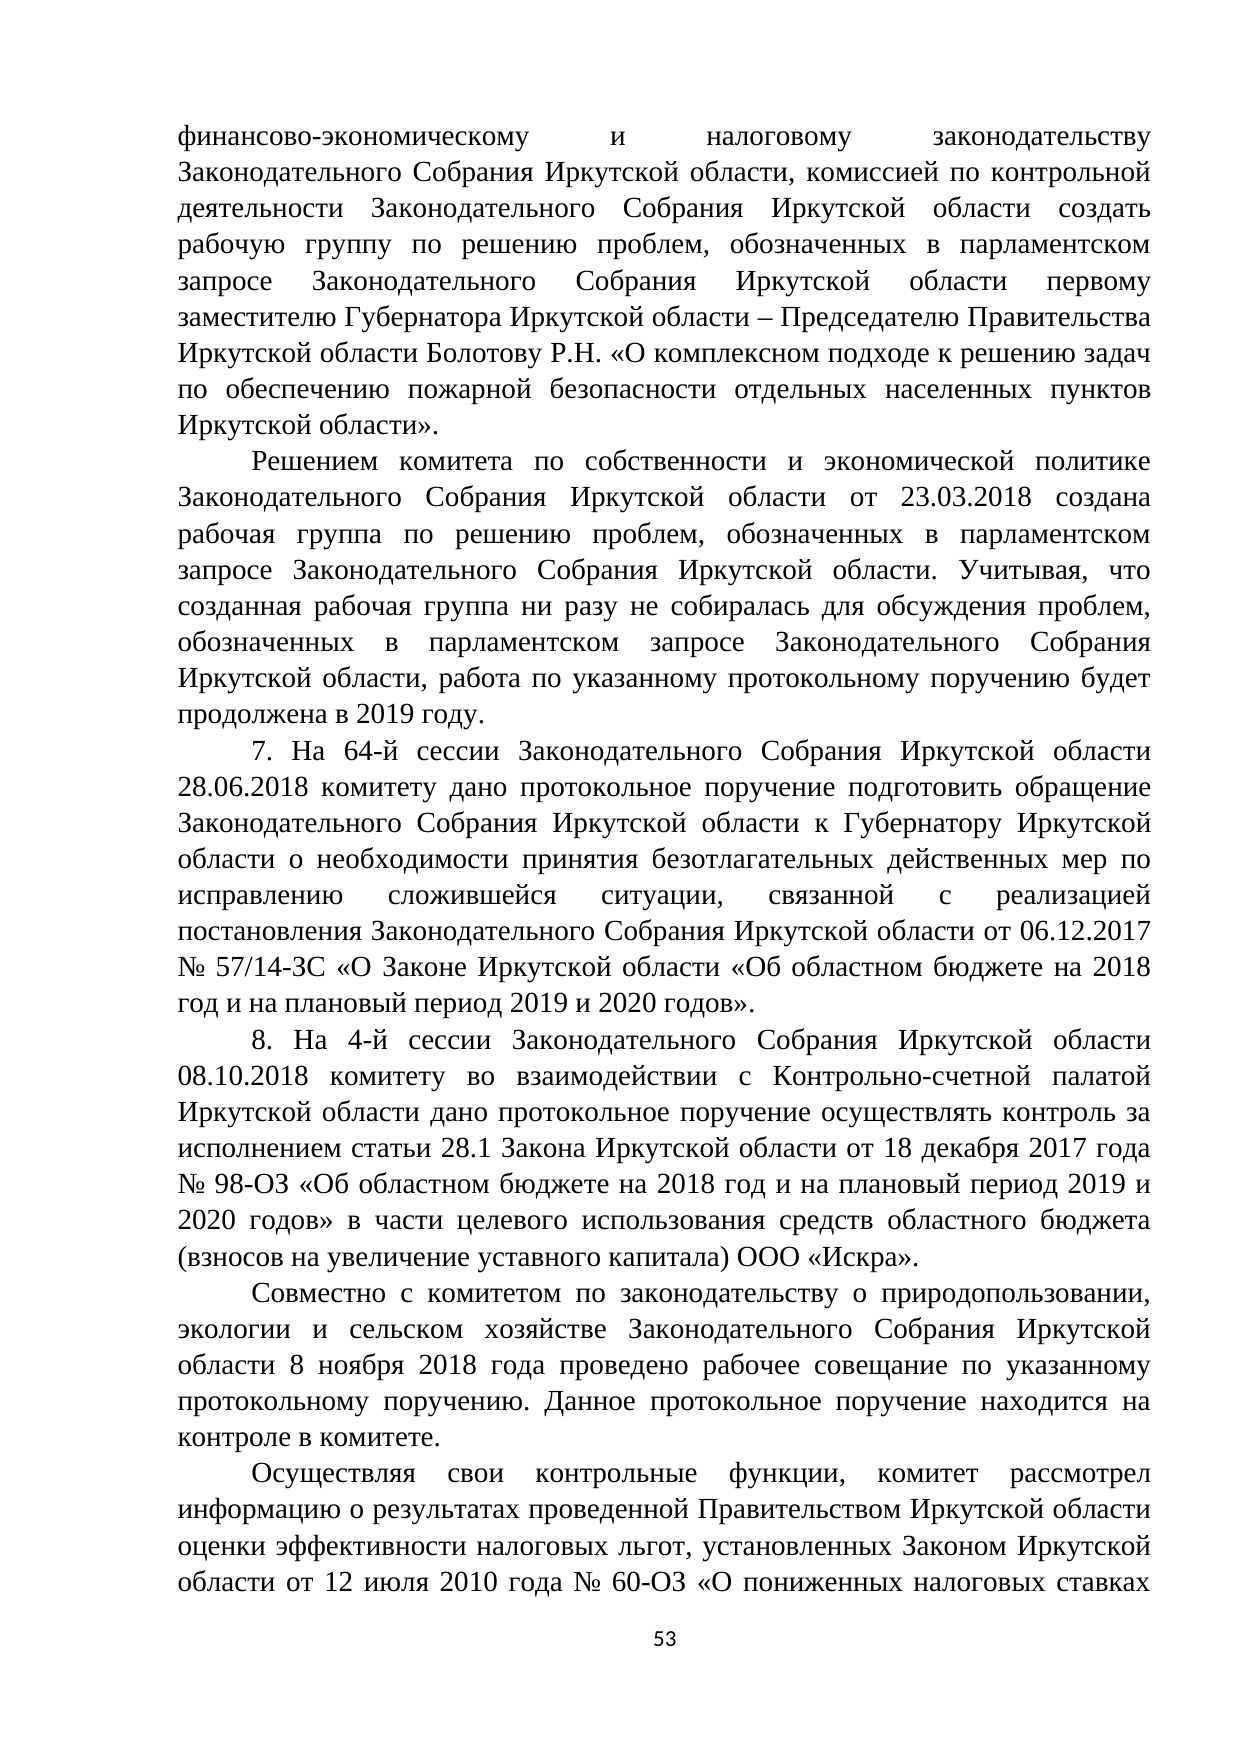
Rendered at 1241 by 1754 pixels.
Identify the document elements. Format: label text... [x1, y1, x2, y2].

text 7. На 64-й сессии Законодательного Собрания Иркутской области 28.06.2018 комитету дано протокольное поручение подготовить обращение Законодательного Собрания Иркутской области к Губернатору Иркутской области о необходимости принятия безотлагательных действенных мер по исправлению сложившейся ситуации, связанной с реализацией постановления Законодательного Собрания Иркутской области от 06.12.2017 № 57/14-ЗС «О Законе Иркутской области «Об областном бюджете на 2018 год и на плановый период 2019 и 2020 годов». [177, 733, 1152, 1019]
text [177, 118, 1152, 441]
text Решением комитета по собственности и экономической политике Законодательного Собрания Иркутской области от 23.03.2018 создана рабочая группа по решению проблем, обозначенных в парламентском запросе Законодательного Собрания Иркутской области. Учитывая, что созданная рабочая группа ни разу не собиралась для обсуждения проблем, обозначенных в парламентском запросе Законодательного Собрания Иркутской области, работа по указанному протокольному поручению будет продолжена в 2019 году. [177, 443, 1152, 730]
text 8. На 4-й сессии Законодательного Собрания Иркутской области 08.10.2018 комитету во взаимодействии с Контрольно-счетной палатой Иркутской области дано протокольное поручение осуществлять контроль за исполнением статьи 28.1 Закона Иркутской области от 18 декабря 2017 года № 98-ОЗ «Об областном бюджете на 2018 год и на плановый период 2019 и 2020 годов» в части целевого использования средств областного бюджета (взносов на увеличение уставного капитала) ООО «Искра». [177, 1022, 1152, 1272]
text Совместно с комитетом по законодательству о природопользовании, экологии и сельском хозяйстве Законодательного Собрания Иркутской области 8 ноября 2018 года проведено рабочее совещание по указанному протокольному поручению. Данное протокольное поручение находится на контроле в комитете. [177, 1275, 1152, 1453]
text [177, 1456, 1152, 1597]
